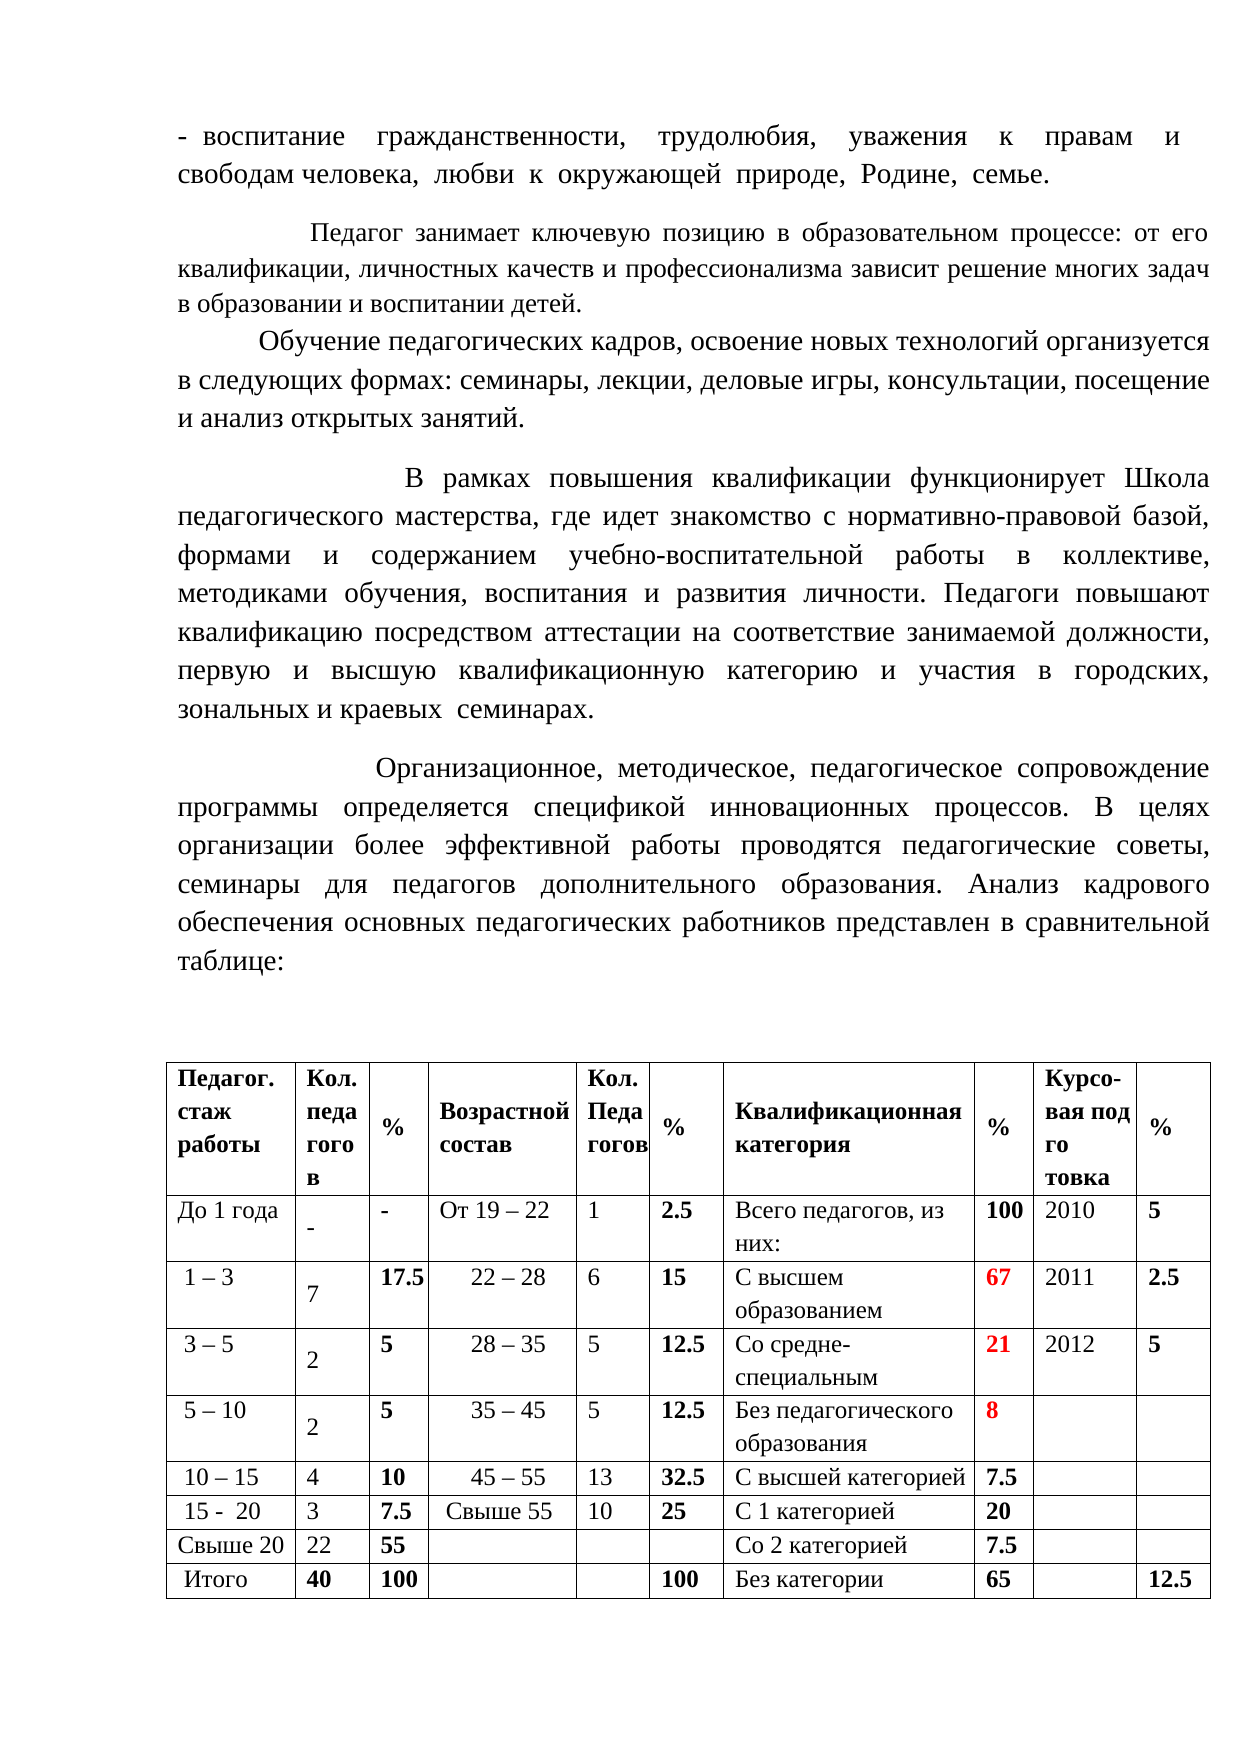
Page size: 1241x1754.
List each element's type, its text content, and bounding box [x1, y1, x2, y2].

table_cell 1 [577, 1196, 649, 1261]
table_cell 3 [296, 1496, 369, 1529]
table_cell Со средне-специальным [724, 1329, 974, 1394]
table_cell 8 [975, 1396, 1033, 1461]
table_cell 12.5 [1137, 1564, 1210, 1597]
table_header Педагог. стаж работы [167, 1063, 295, 1194]
table_cell [1034, 1564, 1136, 1597]
table_cell 25 [650, 1496, 723, 1529]
table_header % [975, 1063, 1033, 1194]
table_cell 7.5 [370, 1496, 428, 1529]
table_header % [650, 1063, 723, 1194]
table_cell 5 [577, 1396, 649, 1461]
table_cell [650, 1530, 723, 1563]
table_cell 7.5 [975, 1462, 1033, 1495]
table_header Курсо- вая под го товка [1034, 1063, 1136, 1194]
table_cell 6 [577, 1262, 649, 1328]
table_header Квалификационная категория [724, 1063, 974, 1194]
table_cell 100 [975, 1196, 1033, 1261]
table_cell 21 [975, 1329, 1033, 1394]
text Обучение педагогических кадров, освоение новых технологий организуется в следующих формах: семинары, лекции, деловые игры, консультации, посещение и анализ открытых занятий. [177, 323, 1211, 434]
table_cell 10 – 15 [167, 1462, 295, 1495]
table_header Возрастной состав [429, 1063, 576, 1194]
table_cell До 1 года [167, 1196, 295, 1261]
table_cell Итого [167, 1564, 295, 1597]
table_cell 5 [1137, 1196, 1210, 1261]
table_cell 65 [975, 1564, 1033, 1597]
table_cell Со 2 категорией [724, 1530, 974, 1563]
table_cell Без педагогического образования [724, 1396, 974, 1461]
table_cell 17.5 [370, 1262, 428, 1328]
table_cell [577, 1564, 649, 1597]
table_cell 2.5 [650, 1196, 723, 1261]
table_cell 100 [370, 1564, 428, 1597]
table_cell 10 [370, 1462, 428, 1495]
table_cell От 19 – 22 [429, 1196, 576, 1261]
table_cell 7 [296, 1262, 369, 1328]
table_cell Без категории [724, 1564, 974, 1597]
table_cell 67 [975, 1262, 1033, 1328]
table_cell 15 - 20 [167, 1496, 295, 1529]
table_cell [1137, 1496, 1210, 1529]
table_cell 5 [370, 1329, 428, 1394]
table_cell [577, 1530, 649, 1563]
text В рамках повышения квалификации функционирует Школа педагогического мастерства, где идет знакомство с нормативно-правовой базой, формами и содержанием учебно-воспитательной работы в коллективе, методиками обучения, воспитания и развития личности. Педагоги повышают квалификацию посредством аттестации на соответствие занимаемой должности, первую и высшую квалификационную категорию и участия в городских, зональных и краевых семинарах. [177, 460, 1211, 724]
table_cell 22 [296, 1530, 369, 1563]
table_cell 100 [650, 1564, 723, 1597]
table_header Кол. педагогов [296, 1063, 369, 1194]
table_cell 32.5 [650, 1462, 723, 1495]
table_cell [1034, 1396, 1136, 1461]
table_header % [370, 1063, 428, 1194]
table_header % [1137, 1063, 1210, 1194]
table_cell 15 [650, 1262, 723, 1328]
table_cell 2 [296, 1329, 369, 1394]
table_cell 4 [296, 1462, 369, 1495]
table_cell 10 [577, 1496, 649, 1529]
table_cell С 1 категорией [724, 1496, 974, 1529]
table_cell [1034, 1530, 1136, 1563]
table_cell 28 – 35 [429, 1329, 576, 1394]
table_cell 5 [370, 1396, 428, 1461]
table_cell [1137, 1462, 1210, 1495]
table_cell 20 [975, 1496, 1033, 1529]
table_cell - [370, 1196, 428, 1261]
table_cell 5 [577, 1329, 649, 1394]
table_cell 35 – 45 [429, 1396, 576, 1461]
table_cell 55 [370, 1530, 428, 1563]
table_cell [429, 1564, 576, 1597]
table_cell 40 [296, 1564, 369, 1597]
table_cell [1137, 1530, 1210, 1563]
text - воспитание гражданственности, трудолюбия, уважения к правам и свободам человека, любви к окружающей природе, Родине, семье. [177, 118, 1181, 190]
table_cell Свыше 20 [167, 1530, 295, 1563]
table_cell [1034, 1462, 1136, 1495]
table_cell Свыше 55 [429, 1496, 576, 1529]
table_cell 2 [296, 1396, 369, 1461]
table_cell 22 – 28 [429, 1262, 576, 1328]
table_cell 2011 [1034, 1262, 1136, 1328]
table_cell 5 – 10 [167, 1396, 295, 1461]
table_cell С высшем образованием [724, 1262, 974, 1328]
table_cell Всего педагогов, из них: [724, 1196, 974, 1261]
text Педагог занимает ключевую позицию в образовательном процессе: от его квалификации, личностных качеств и профессионализма зависит решение многих задач в образовании и воспитании детей. [177, 216, 1211, 319]
table_cell 2012 [1034, 1329, 1136, 1394]
table_cell [1137, 1396, 1210, 1461]
text Организационное, методическое, педагогическое сопровождение программы определяется спецификой инновационных процессов. В целях организации более эффективной работы проводятся педагогические советы, семинары для педагогов дополнительного образования. Анализ кадрового обеспечения основных педагогических работников представлен в сравнительной таблице: [177, 750, 1211, 977]
table_cell 1 – 3 [167, 1262, 295, 1328]
table_cell [429, 1530, 576, 1563]
table_cell С высшей категорией [724, 1462, 974, 1495]
table_cell 2010 [1034, 1196, 1136, 1261]
table_cell 7.5 [975, 1530, 1033, 1563]
table_cell 13 [577, 1462, 649, 1495]
table_cell 45 – 55 [429, 1462, 576, 1495]
table_cell 2.5 [1137, 1262, 1210, 1328]
table_cell 5 [1137, 1329, 1210, 1394]
table_cell 3 – 5 [167, 1329, 295, 1394]
table_cell - [296, 1196, 369, 1261]
table_cell [1034, 1496, 1136, 1529]
table_header Кол. Педа гогов [577, 1063, 649, 1194]
table_cell 12.5 [650, 1329, 723, 1394]
table_cell 12.5 [650, 1396, 723, 1461]
